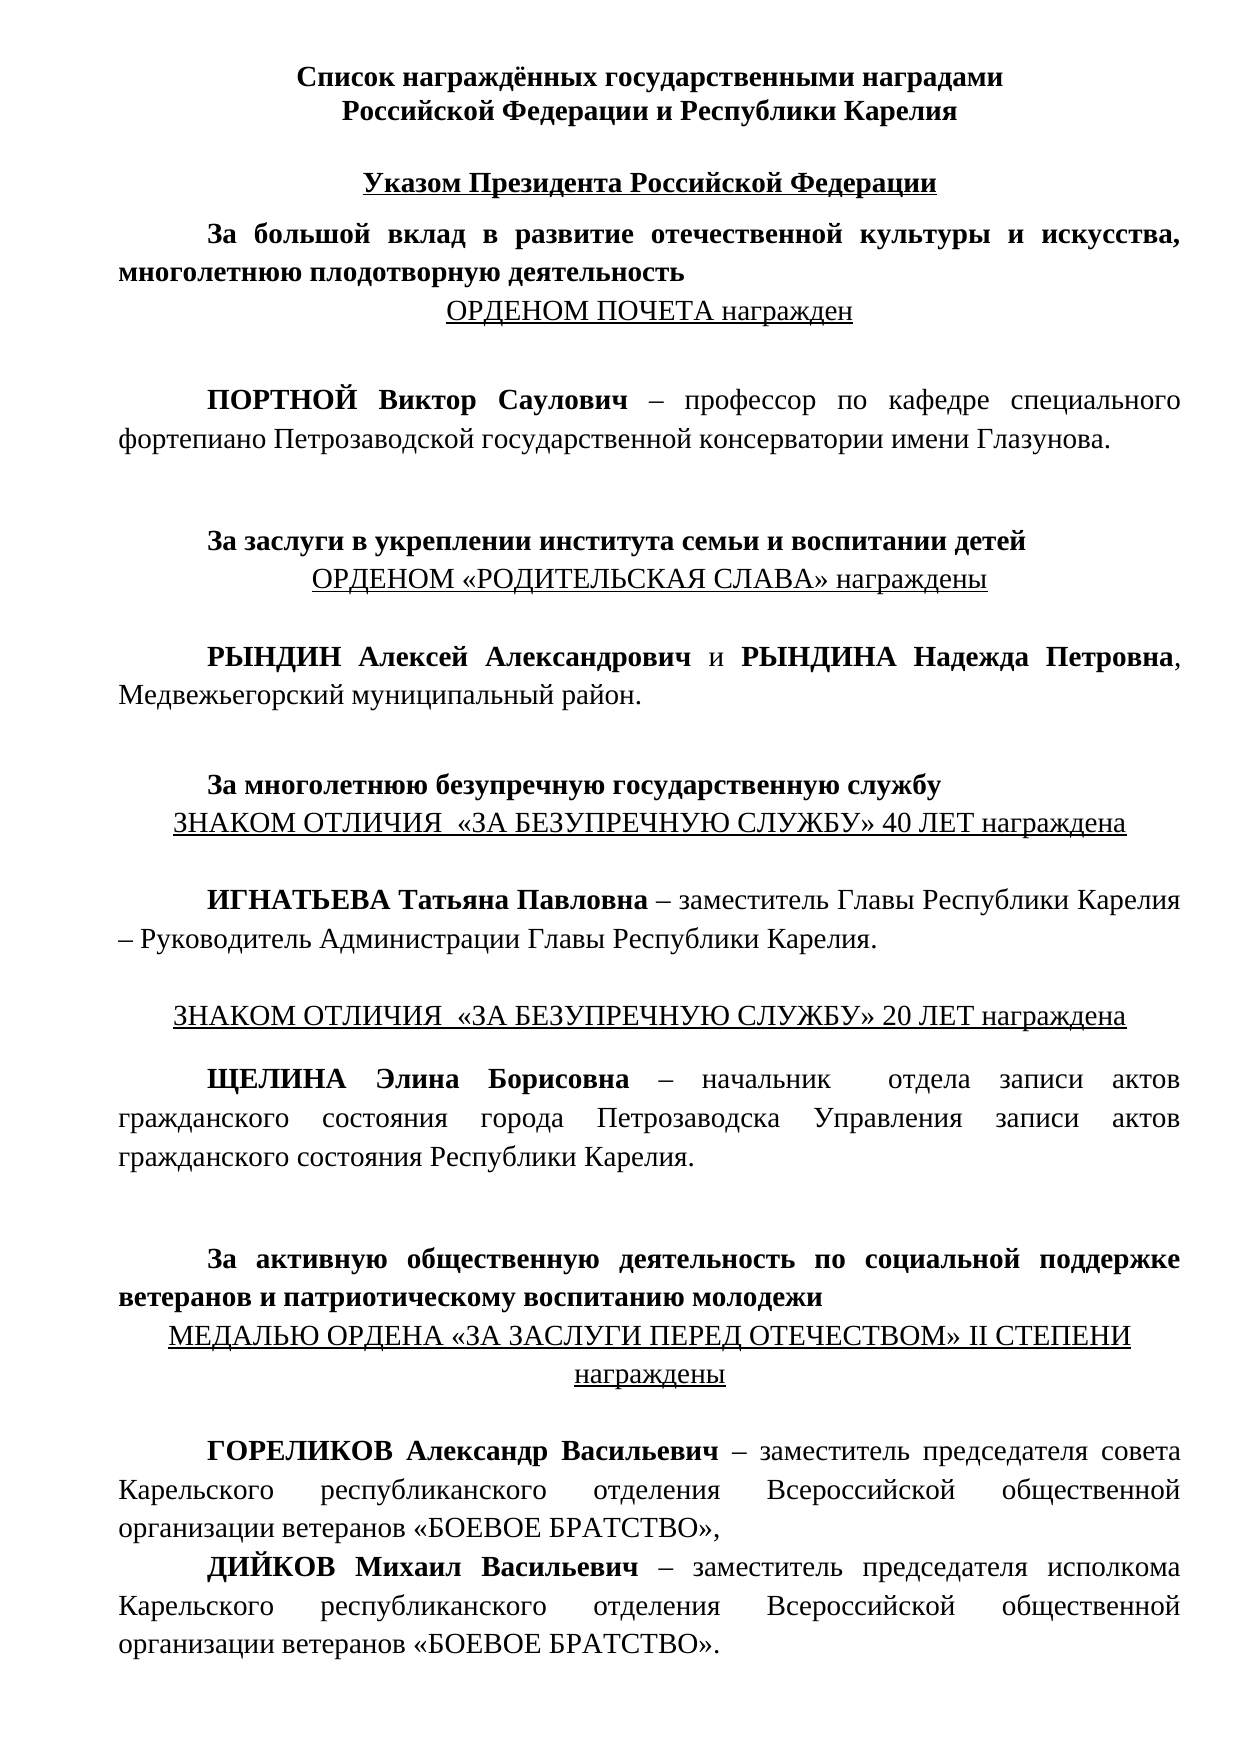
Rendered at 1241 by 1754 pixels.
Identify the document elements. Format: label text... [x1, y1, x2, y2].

text За многолетнюю безупречную государственную службу [118, 767, 1181, 800]
text ДИЙКОВ Михаил Васильевич – заместитель председателя исполкома Карельского республиканского отделения Всероссийской общественной организации ветеранов «БОЕВОЕ БРАТСТВО». [118, 1549, 1181, 1660]
text награждены [118, 1356, 1181, 1390]
text ЩЕЛИНА Элина Борисовна – начальник отдела записи актов гражданского состояния города Петрозаводска Управления записи актов гражданского состояния Республики Карелия. [118, 1062, 1181, 1172]
text МЕДАЛЬЮ ОРДЕНА «ЗА ЗАСЛУГИ ПЕРЕД ОТЕЧЕСТВОМ» II СТЕПЕНИ [118, 1318, 1181, 1351]
text За большой вклад в развитие отечественной культуры и искусства, многолетнюю плодотворную деятельность [118, 216, 1181, 288]
text ИГНАТЬЕВА Татьяна Павловна – заместитель Главы Республики Карелия – Руководитель Администрации Главы Республики Карелия. [118, 882, 1181, 954]
text ГОРЕЛИКОВ Александр Васильевич – заместитель председателя совета Карельского республиканского отделения Всероссийской общественной организации ветеранов «БОЕВОЕ БРАТСТВО», [118, 1433, 1181, 1544]
text За активную общественную деятельность по социальной поддержке ветеранов и патриотическому воспитанию молодежи [118, 1241, 1181, 1313]
text ОРДЕНОМ ПОЧЕТА награжден [118, 293, 1181, 326]
text ОРДЕНОМ «РОДИТЕЛЬСКАЯ СЛАВА» награждены [118, 562, 1181, 595]
text РЫНДИН Алексей Александрович и РЫНДИНА Надежда Петровна, Медвежьегорский муниципальный район. [118, 639, 1181, 711]
text Указом Президента Российской Федерации [118, 165, 1181, 198]
text Российской Федерации и Республики Карелия [118, 93, 1181, 126]
text ЗНАКОМ ОТЛИЧИЯ «ЗА БЕЗУПРЕЧНУЮ СЛУЖБУ» 20 ЛЕТ награждена [118, 998, 1181, 1032]
text За заслуги в укреплении института семьи и воспитании детей [118, 523, 1181, 557]
text Список награждённых государственными наградами [118, 59, 1181, 93]
text ПОРТНОЙ Виктор Саулович – профессор по кафедре специального фортепиано Петрозаводской государственной консерватории имени Глазунова. [118, 382, 1181, 454]
text ЗНАКОМ ОТЛИЧИЯ «ЗА БЕЗУПРЕЧНУЮ СЛУЖБУ» 40 ЛЕТ награждена [118, 805, 1181, 839]
